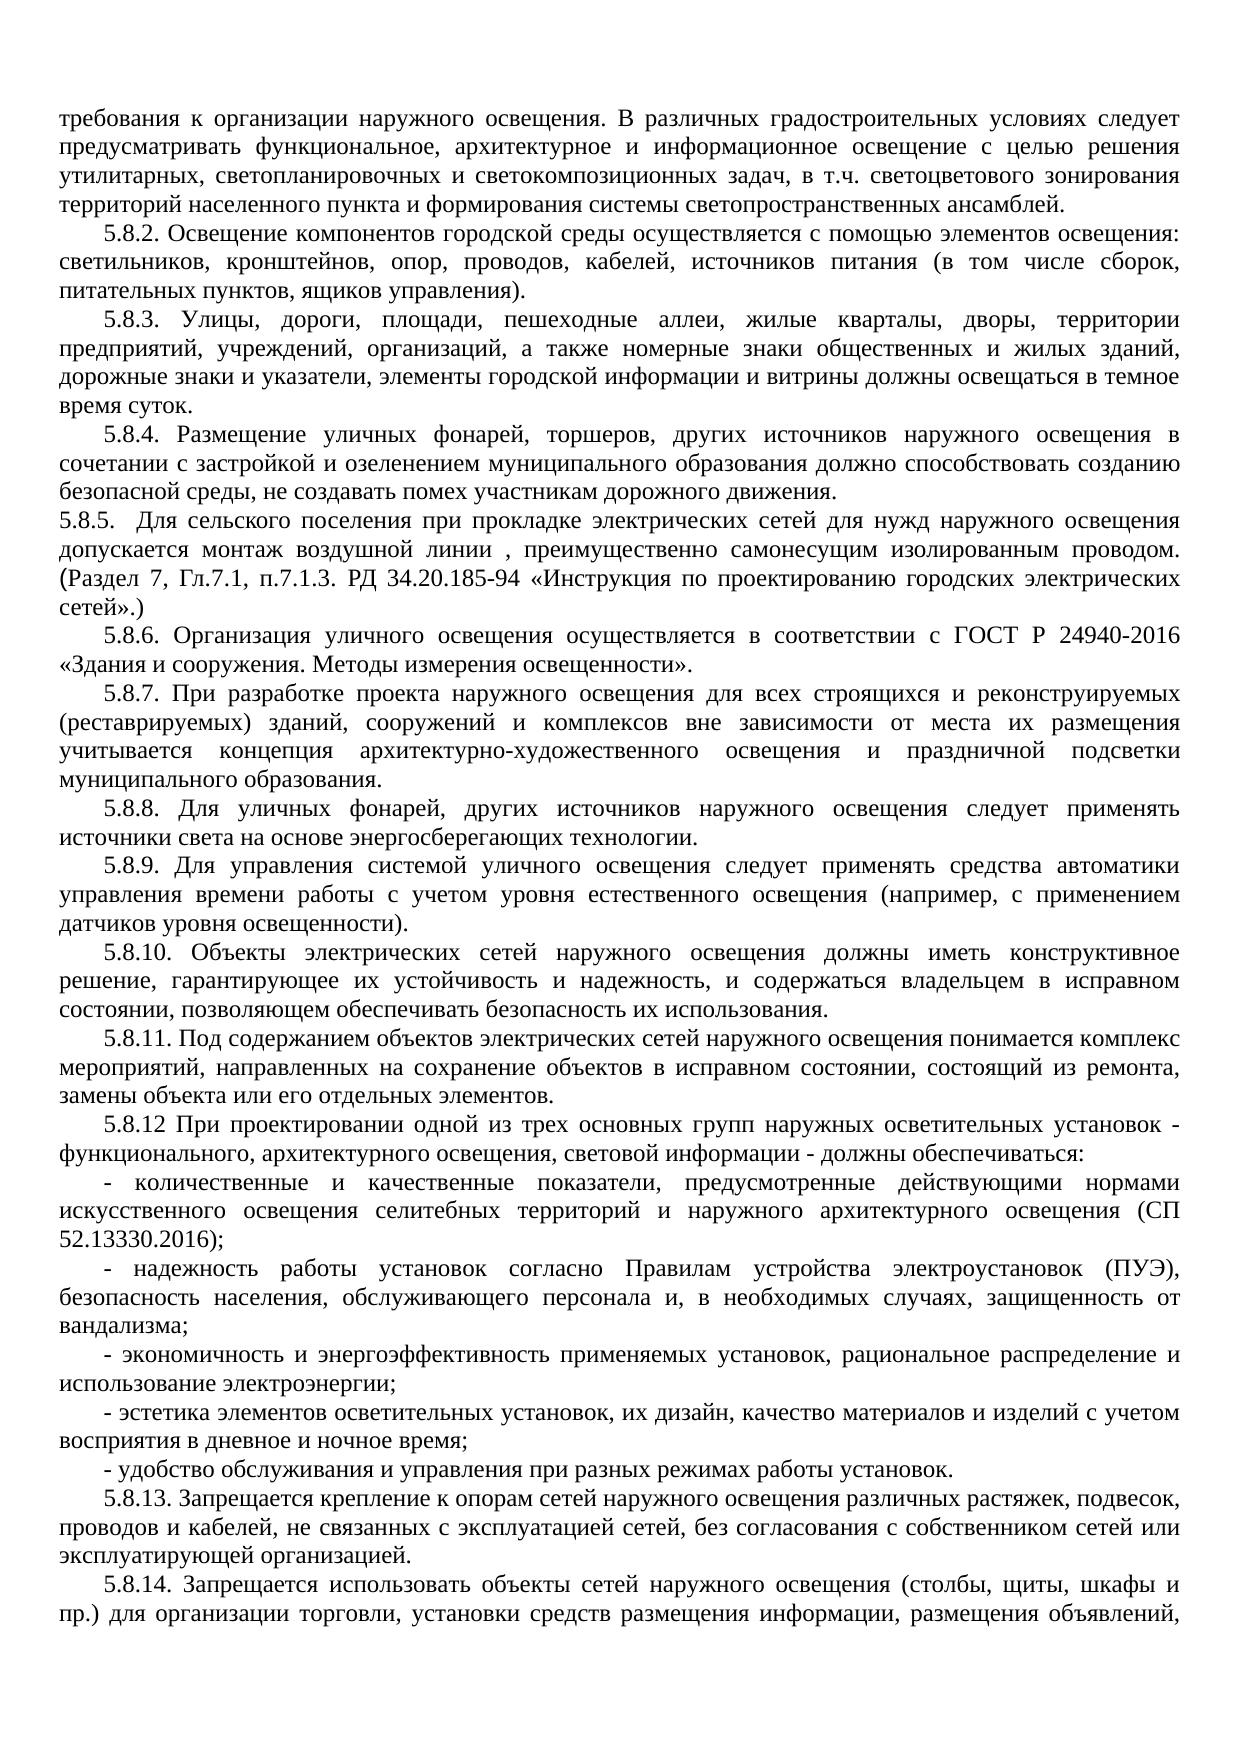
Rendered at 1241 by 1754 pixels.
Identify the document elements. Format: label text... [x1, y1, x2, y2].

text - экономичность и энергоэффективность применяемых установок, рациональное распределение и использование электроэнергии; [59, 1339, 1181, 1397]
text 5.8.11. Под содержанием объектов электрических сетей наружного освещения понимается комплекс мероприятий, направленных на сохранение объектов в исправном состоянии, состоящий из ремонта, замены объекта или его отдельных элементов. [59, 1023, 1181, 1109]
text - удобство обслуживания и управления при разных режимах работы установок. [59, 1454, 1181, 1483]
text - количественные и качественные показатели, предусмотренные действующими нормами искусственного освещения селитебных территорий и наружного архитектурного освещения (СП 52.13330.2016); [59, 1167, 1181, 1253]
text 5.8.12 При проектировании одной из трех основных групп наружных осветительных установок - функционального, архитектурного освещения, световой информации - должны обеспечиваться: [59, 1109, 1181, 1167]
text 5.8.4. Размещение уличных фонарей, торшеров, других источников наружного освещения в сочетании с застройкой и озеленением муниципального образования должно способствовать созданию безопасной среды, не создавать помех участникам дорожного движения. [59, 419, 1181, 505]
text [59, 103, 1181, 218]
text 5.8.6. Организация уличного освещения осуществляется в соответствии с ГОСТ Р 24940-2016 «Здания и сооружения. Методы измерения освещенности». [59, 620, 1181, 678]
text 5.8.7. При разработке проекта наружного освещения для всех строящихся и реконструируемых (реставрируемых) зданий, сооружений и комплексов вне зависимости от места их размещения учитывается концепция архитектурно-художественного освещения и праздничной подсветки муниципального образования. [59, 678, 1181, 793]
text 5.8.10. Объекты электрических сетей наружного освещения должны иметь конструктивное решение, гарантирующее их устойчивость и надежность, и содержаться владельцем в исправном состоянии, позволяющем обеспечивать безопасность их использования. [59, 937, 1181, 1023]
text - эстетика элементов осветительных установок, их дизайн, качество материалов и изделий с учетом восприятия в дневное и ночное время; [59, 1397, 1181, 1454]
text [59, 1569, 1181, 1627]
text 5.8.2. Освещение компонентов городской среды осуществляется с помощью элементов освещения: светильников, кронштейнов, опор, проводов, кабелей, источников питания (в том числе сборок, питательных пунктов, ящиков управления). [59, 218, 1181, 304]
text 5.8.5. Для сельского поселения при прокладке электрических сетей для нужд наружного освещения допускается монтаж воздушной линии , преимущественно самонесущим изолированным проводом. (Раздел 7, Гл.7.1, п.7.1.3. РД 34.20.185-94 «Инструкция по проектированию городских электрических сетей».) [59, 505, 1181, 620]
text 5.8.3. Улицы, дороги, площади, пешеходные аллеи, жилые кварталы, дворы, территории предприятий, учреждений, организаций, а также номерные знаки общественных и жилых зданий, дорожные знаки и указатели, элементы городской информации и витрины должны освещаться в темное время суток. [59, 304, 1181, 419]
text - надежность работы установок согласно Правилам устройства электроустановок (ПУЭ), безопасность населения, обслуживающего персонала и, в необходимых случаях, защищенность от вандализма; [59, 1253, 1181, 1339]
text 5.8.9. Для управления системой уличного освещения следует применять средства автоматики управления времени работы с учетом уровня естественного освещения (например, с применением датчиков уровня освещенности). [59, 850, 1181, 937]
text 5.8.8. Для уличных фонарей, других источников наружного освещения следует применять источники света на основе энергосберегающих технологии. [59, 793, 1181, 850]
text 5.8.13. Запрещается крепление к опорам сетей наружного освещения различных растяжек, подвесок, проводов и кабелей, не связанных с эксплуатацией сетей, без согласования с собственником сетей или эксплуатирующей организацией. [59, 1483, 1181, 1569]
